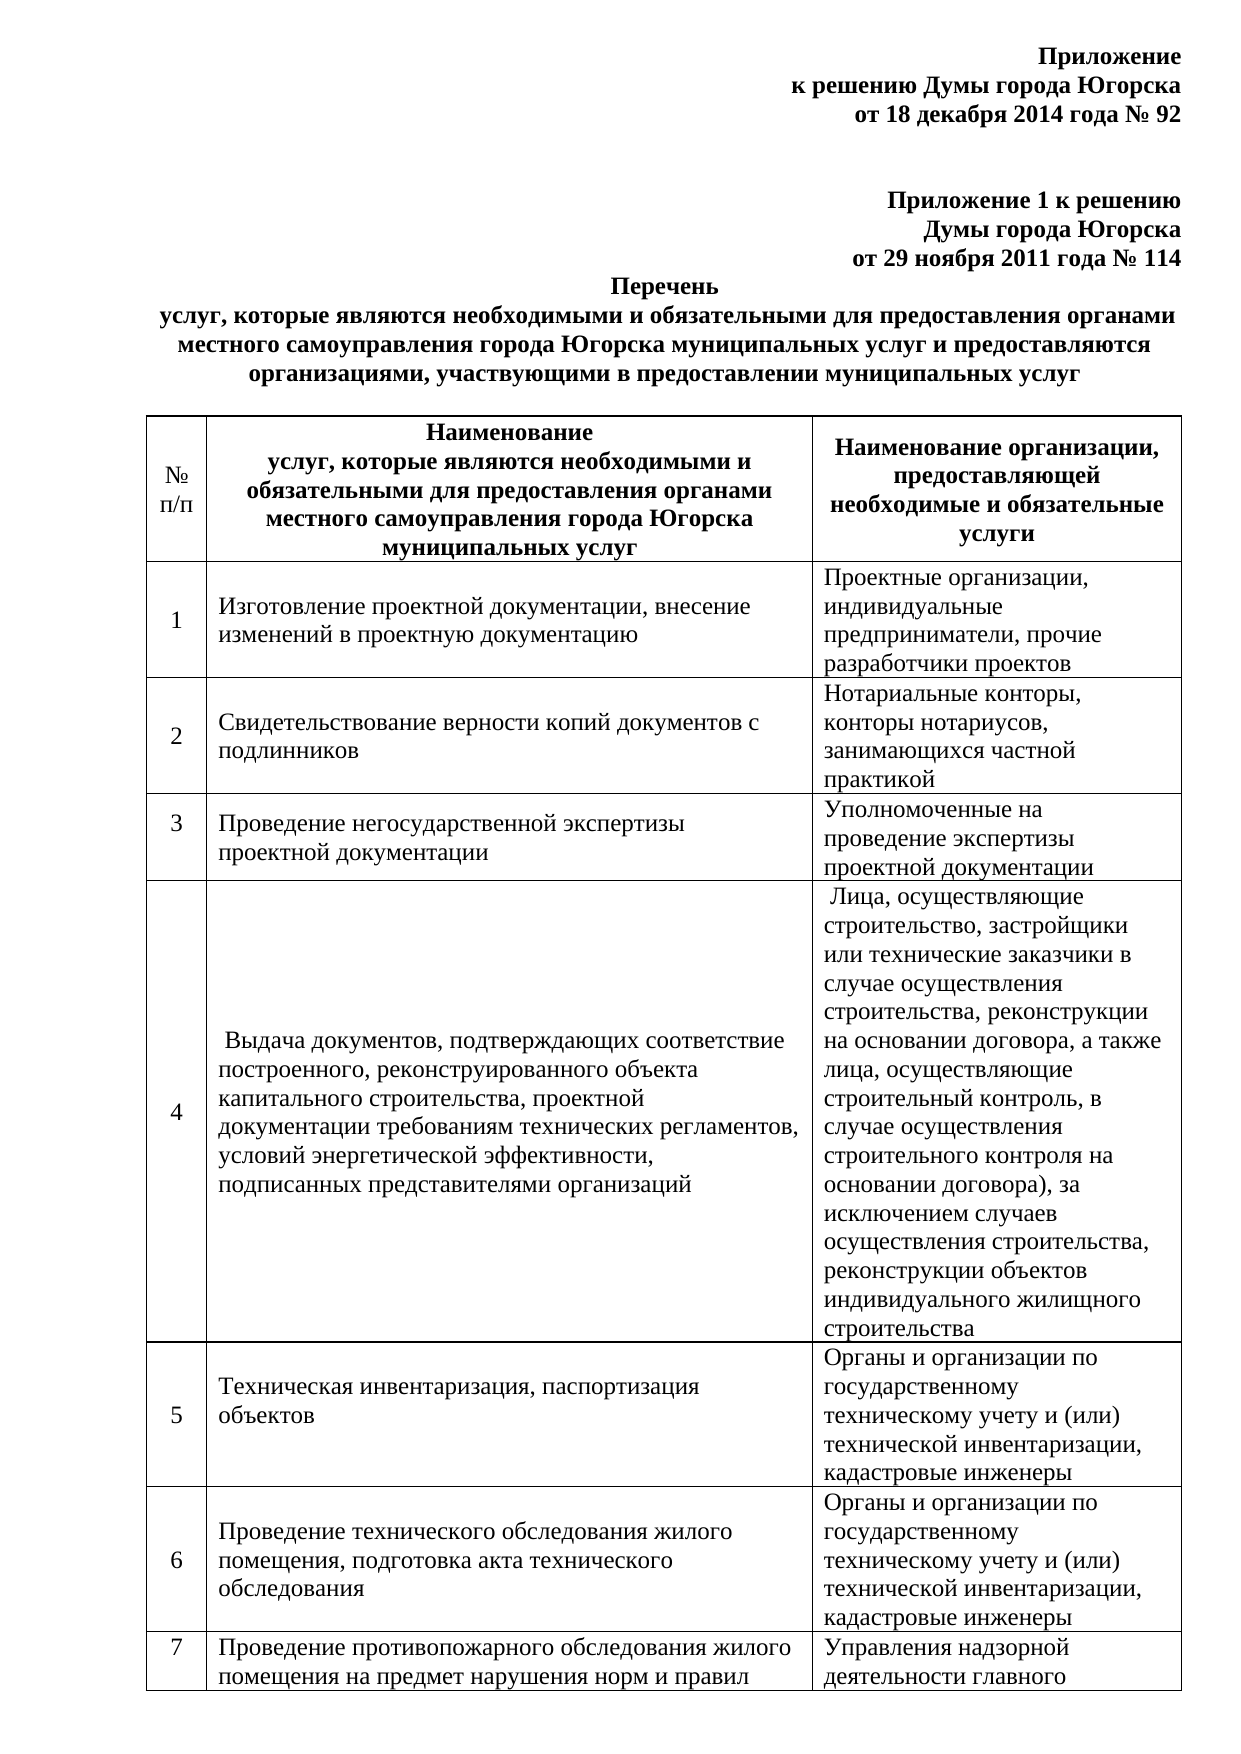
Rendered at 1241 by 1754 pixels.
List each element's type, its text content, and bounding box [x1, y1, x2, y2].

table_cell 7 [147, 1632, 206, 1689]
text Приложение [177, 41, 1181, 70]
table_cell Органы и организации по государственному техническому учету и (или) технической инвентаризации, кадастровые инженеры [813, 1343, 1181, 1486]
table_header Наименование услуг, которые являются необходимыми и обязательными для предоставления органами местного самоуправления города Югорска муниципальных услуг [207, 417, 812, 561]
table_cell Уполномоченные на проведение экспертизы проектной документации [813, 794, 1181, 880]
table_cell 4 [147, 881, 206, 1341]
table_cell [813, 1632, 1181, 1689]
text от 29 ноября 2011 года № 114 [177, 243, 1181, 271]
text Думы города Югорска [177, 214, 1181, 243]
table_header Наименование организации, предоставляющей необходимые и обязательные услуги [813, 417, 1181, 561]
table_cell Нотариальные конторы, конторы нотариусов, занимающихся частной практикой [813, 678, 1181, 793]
table_cell Изготовление проектной документации, внесение изменений в проектную документацию [207, 562, 812, 677]
table_cell 1 [147, 562, 206, 677]
table_cell Проектные организации, индивидуальные предприниматели, прочие разработчики проектов [813, 562, 1181, 677]
table_cell Выдача документов, подтверждающих соответствие построенного, реконструированного объекта капитального строительства, проектной документации требованиям технических регламентов, условий энергетической эффективности, подписанных представителями организаций [207, 881, 812, 1341]
table_cell 3 [147, 794, 206, 880]
text Перечень [148, 271, 1181, 300]
table_cell Техническая инвентаризация, паспортизация объектов [207, 1343, 812, 1486]
table_cell 6 [147, 1487, 206, 1631]
table_cell Органы и организации по государственному техническому учету и (или) технической инвентаризации, кадастровые инженеры [813, 1487, 1181, 1631]
text Приложение 1 к решению [177, 185, 1181, 214]
table_header № п/п [147, 417, 206, 561]
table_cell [207, 1632, 812, 1689]
table_cell 2 [147, 678, 206, 793]
text к решению Думы города Югорска [177, 70, 1181, 99]
table_cell Лица, осуществляющие строительство, застройщики или технические заказчики в случае осуществления строительства, реконструкции на основании договора, а также лица, осуществляющие строительный контроль, в случае осуществления строительного контроля на основании договора), за исключением случаев осуществления строительства, реконструкции объектов индивидуального жилищного строительства [813, 881, 1181, 1341]
text услуг, которые являются необходимыми и обязательными для предоставления органами местного самоуправления города Югорска муниципальных услуг и предоставляются организациями, участвующими в предоставлении муниципальных услуг [148, 300, 1181, 386]
table_cell Свидетельствование верности копий документов с подлинников [207, 678, 812, 793]
text от 18 декабря 2014 года № 92 [177, 99, 1181, 128]
table_cell Проведение негосударственной экспертизы проектной документации [207, 794, 812, 880]
table_cell 5 [147, 1343, 206, 1486]
table_cell Проведение технического обследования жилого помещения, подготовка акта технического обследования [207, 1487, 812, 1631]
